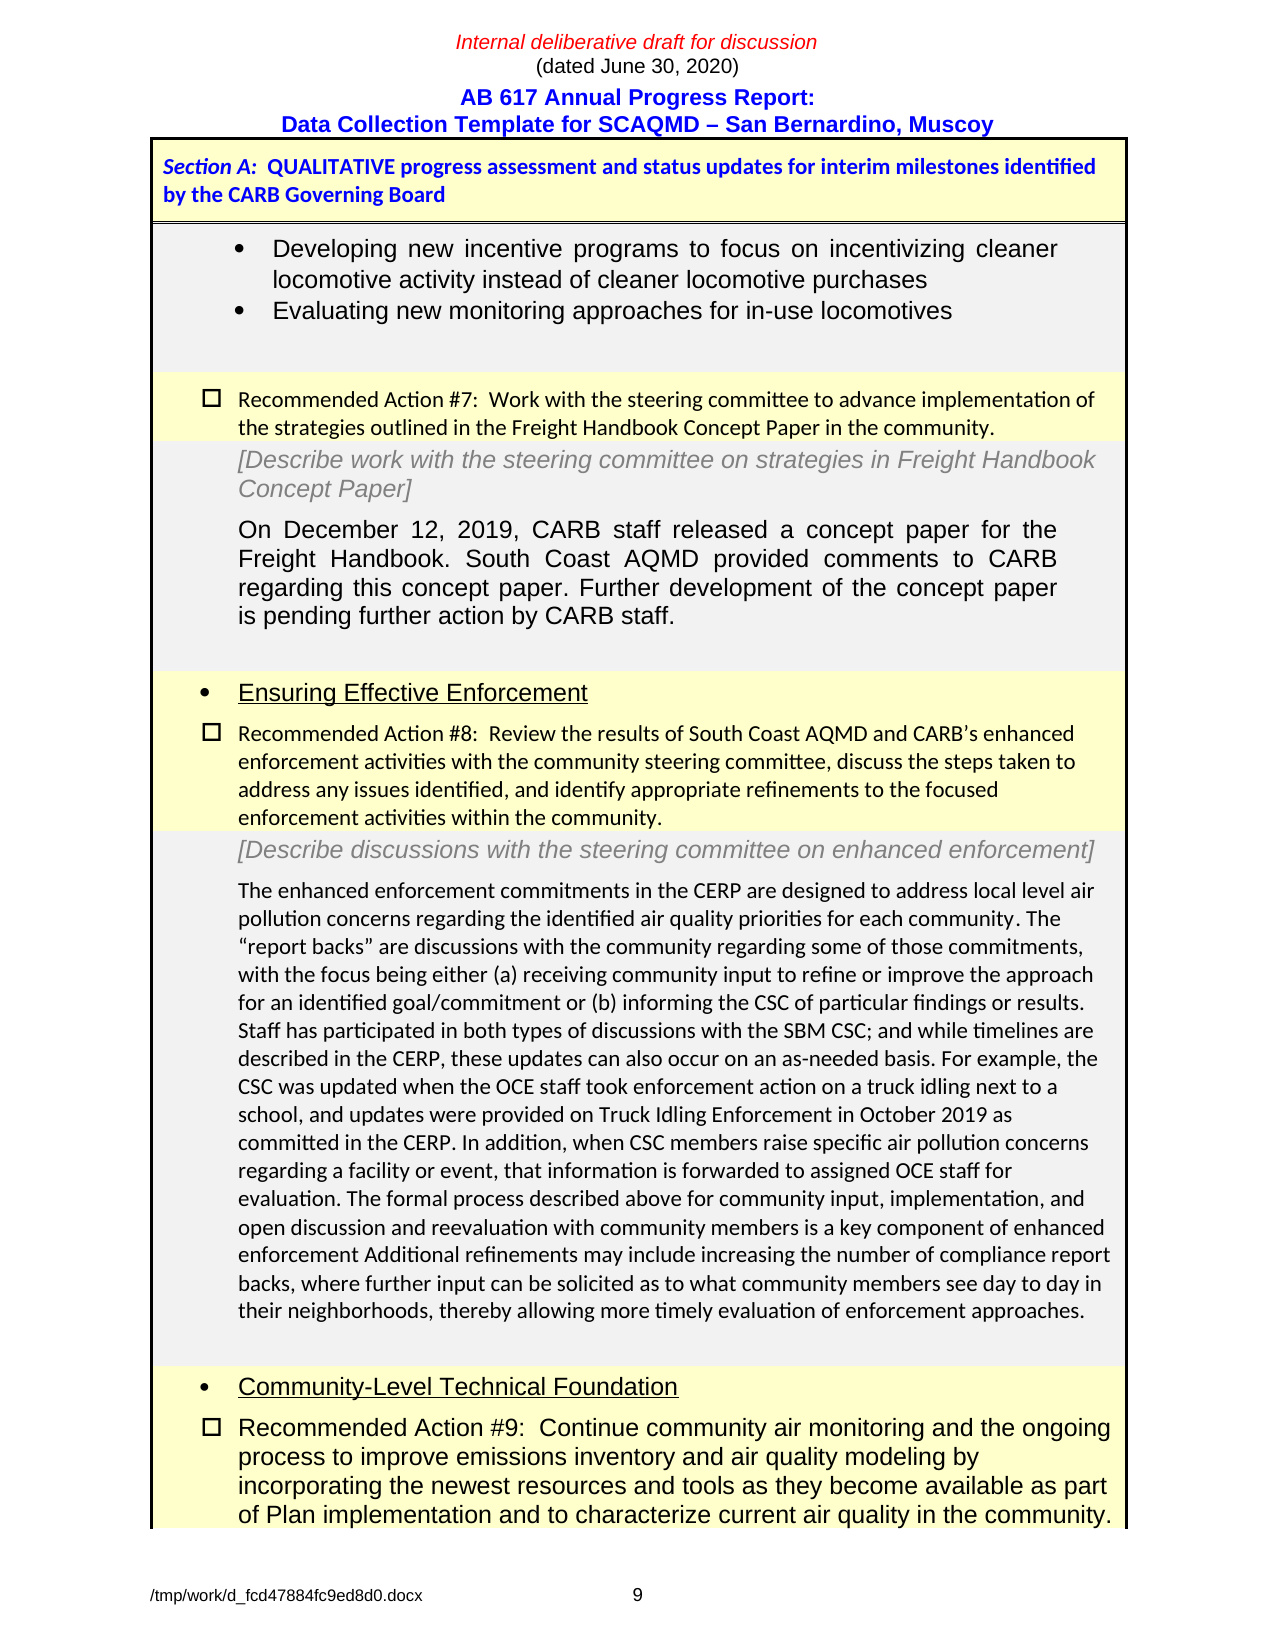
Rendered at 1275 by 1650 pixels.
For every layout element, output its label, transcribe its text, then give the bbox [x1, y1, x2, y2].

table_header Section A: QUALITATIVE progress assessment and status updates for interim milestones identified by the CARB Governing Board [153, 140, 1125, 221]
table_cell Ensuring Effective Enforcement Recommended Action #8: Review the results of South Coast AQMD and CARB’s enhanced enforcement activities with the community steering committee, discuss the steps taken to address any issues identified, and identify appropriate refinements to the focused enforcement activities within the community. [153, 671, 1125, 831]
table_cell [Describe work with the steering committee on strategies in Freight Handbook Concept Paper] On December 12, 2019, CARB staff released a concept paper for the Freight Handbook. South Coast AQMD provided comments to CARB regarding this concept paper. Further development of the concept paper is pending further action by CARB staff. [153, 441, 1125, 671]
table_cell Community-Level Technical Foundation Recommended Action #9: Continue community air monitoring and the ongoing process to improve emissions inventory and air quality modeling by incorporating the newest resources and tools as they become available as part of Plan implementation and to characterize current air quality in the community. [153, 1366, 1125, 1528]
table_cell [Describe discussions with the steering committee on enhanced enforcement] The enhanced enforcement commitments in the CERP are designed to address local level air pollution concerns regarding the identified air quality priorities for each community. The “report backs” are discussions with the community regarding some of those commitments, with the focus being either (a) receiving community input to refine or improve the approach for an identified goal/commitment or (b) informing the CSC of particular findings or results. Staff has participated in both types of discussions with the SBM CSC; and while timelines are described in the CERP, these updates can also occur on an as-needed basis. For example, the CSC was updated when the OCE staff took enforcement action on a truck idling next to a school, and updates were provided on Truck Idling Enforcement in October 2019 as committed in the CERP. In addition, when CSC members raise specific air pollution concerns regarding a facility or event, that information is forwarded to assigned OCE staff for evaluation. The formal process described above for community input, implementation, and open discussion and reevaluation with community members is a key component of enhanced enforcement Additional refinements may include increasing the number of compliance report backs, where further input can be solicited as to what community members see day to day in their neighborhoods, thereby allowing more timely evaluation of enforcement approaches. [153, 831, 1125, 1366]
table_cell Recommended Action #7: Work with the steering committee to advance implementation of the strategies outlined in the Freight Handbook Concept Paper in the community. [153, 372, 1125, 441]
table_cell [153, 224, 1125, 372]
